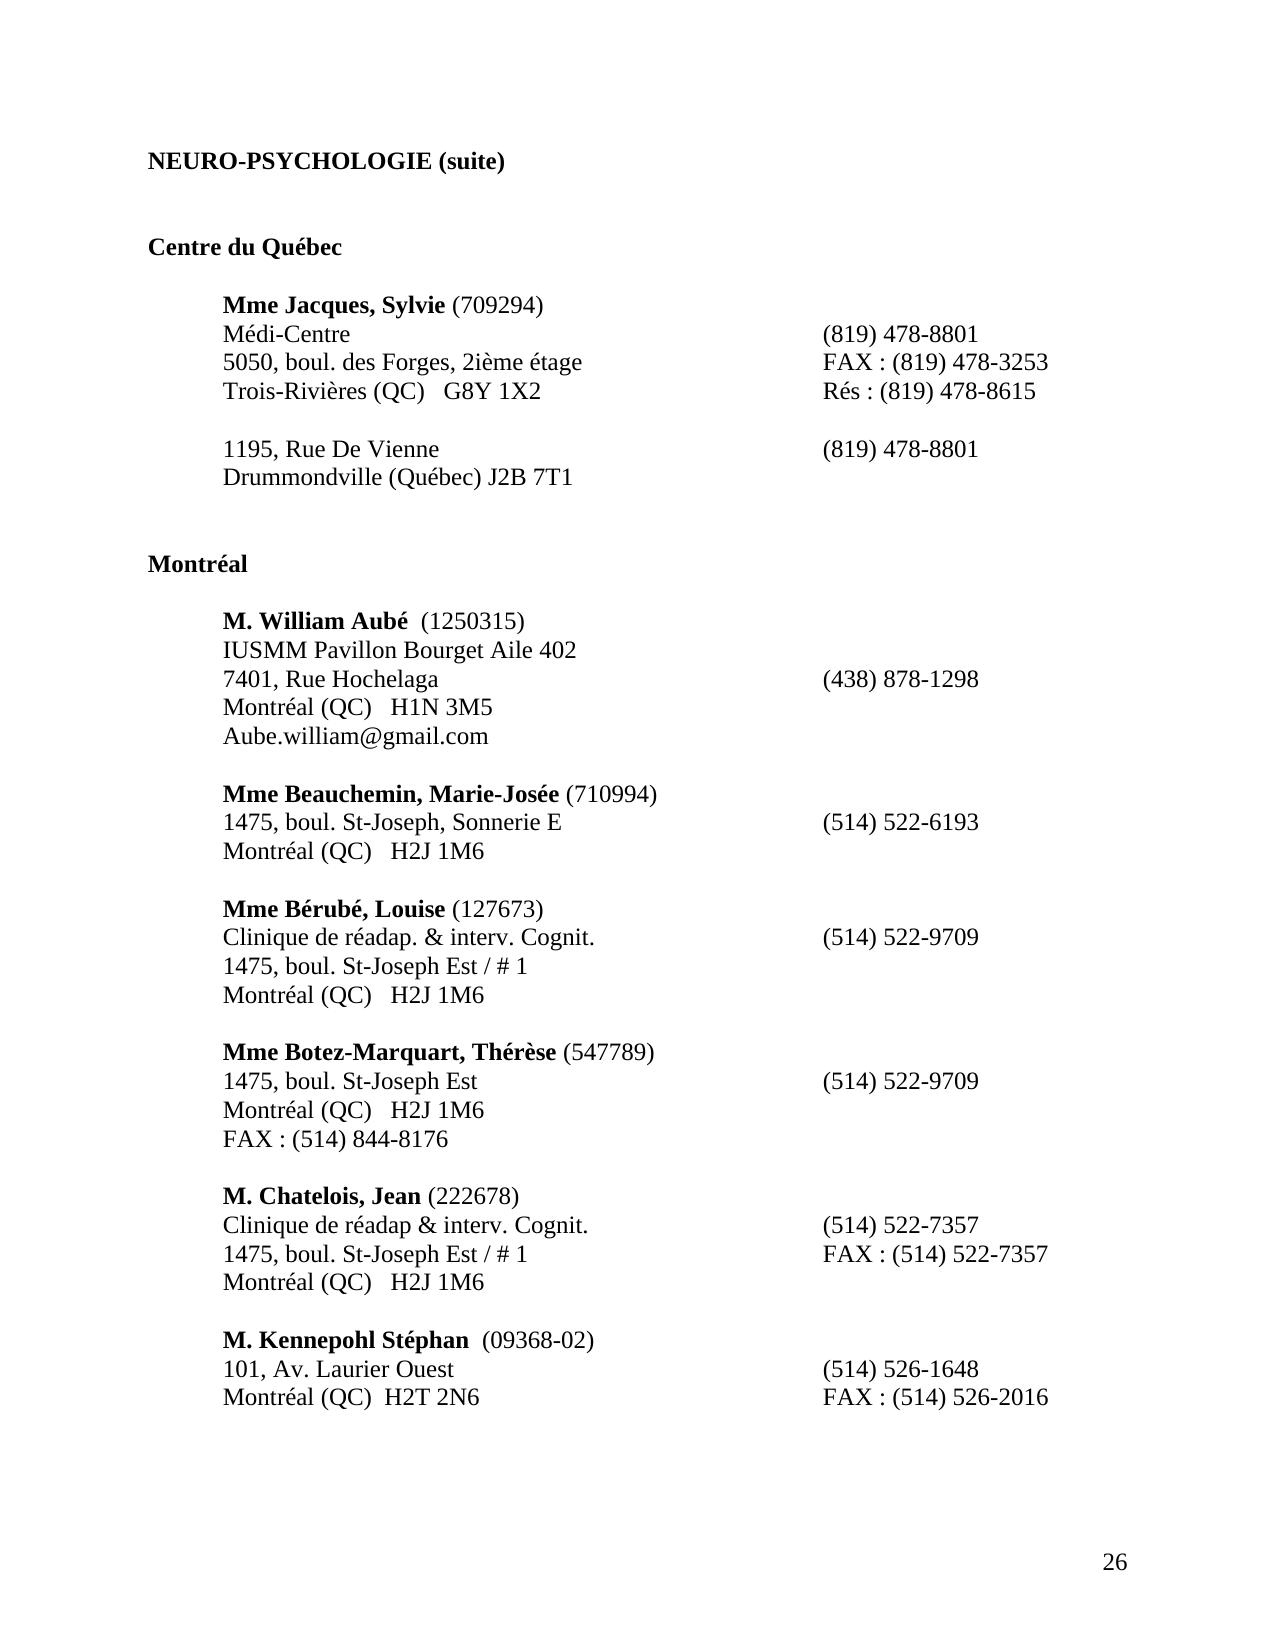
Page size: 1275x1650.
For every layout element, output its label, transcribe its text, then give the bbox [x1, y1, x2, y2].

text 1475, boul. St-Joseph Est (514) 522-9709 [223, 1066, 1127, 1095]
text 1475, boul. St-Joseph, Sonnerie E (514) 522-6193 [223, 807, 1127, 836]
text Médi-Centre (819) 478-8801 5050, boul. des Forges, 2ième étage FAX : (819) 478-3253 [223, 319, 1127, 376]
text M. Chatelois, Jean (222678) [223, 1181, 1127, 1210]
text NEURO-PSYCHOLOGIE (suite) [148, 146, 1127, 175]
text IUSMM Pavillon Bourget Aile 402 [223, 635, 1127, 664]
text Trois-Rivières (QC) G8Y 1X2 Rés : (819) 478-8615 [223, 376, 1127, 405]
text M. William Aubé (1250315) [223, 606, 1127, 635]
text Clinique de réadap. & interv. Cognit. (514) 522-9709 [223, 922, 1127, 951]
text Montréal (QC) H2J 1M6 [223, 1267, 1127, 1296]
text Montréal (QC) H2J 1M6 [223, 980, 1127, 1009]
text Montréal (QC) H1N 3M5 [223, 692, 1127, 721]
text Montréal (QC) H2J 1M6 [223, 836, 1127, 865]
text 1195, Rue De Vienne (819) 478-8801 Drummondville (Québec) J2B 7T1 [223, 434, 1127, 491]
text Mme Bérubé, Louise (127673) [223, 894, 1127, 922]
text 1475, boul. St-Joseph Est / # 1 FAX : (514) 522-7357 [223, 1239, 1127, 1267]
text Aube.william@gmail.com [223, 721, 1127, 750]
text Centre du Québec [148, 232, 1127, 261]
text Montréal (QC) H2J 1M6 [223, 1095, 1127, 1124]
text Mme Botez-Marquart, Thérèse (547789) [223, 1037, 1127, 1066]
text Clinique de réadap & interv. Cognit. (514) 522-7357 [223, 1210, 1127, 1239]
text FAX : (514) 844-8176 [223, 1124, 1127, 1152]
text Mme Jacques, Sylvie (709294) [223, 290, 1127, 319]
text Montréal [148, 549, 1127, 577]
text Mme Beauchemin, Marie-Josée (710994) [223, 779, 1127, 807]
text 1475, boul. St-Joseph Est / # 1 [223, 951, 1127, 980]
text 7401, Rue Hochelaga (438) 878-1298 [223, 664, 1127, 692]
text M. Kennepohl Stéphan (09368-02) 101, Av. Laurier Ouest (514) 526-1648 Montréal (QC) H2T 2N6 FAX : (514) 526-2016 [223, 1325, 1127, 1411]
